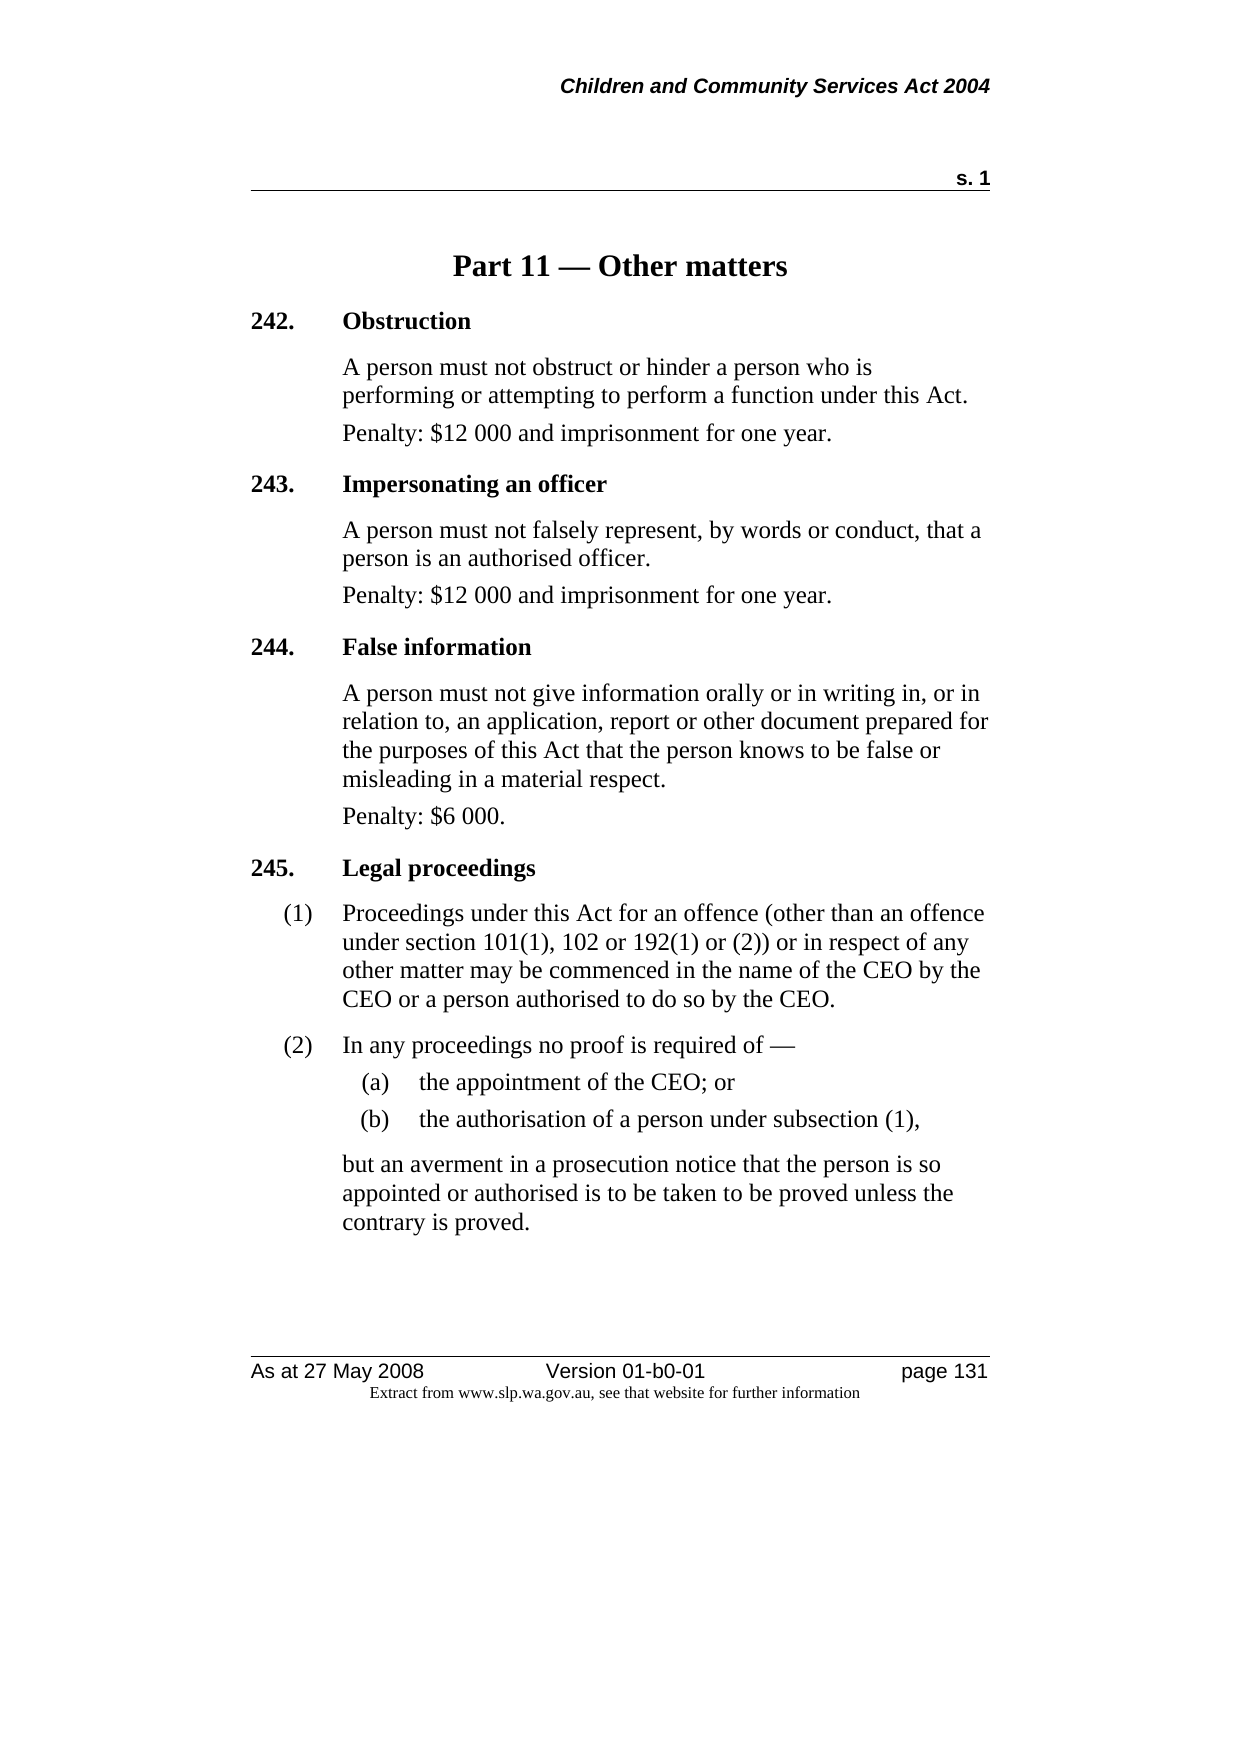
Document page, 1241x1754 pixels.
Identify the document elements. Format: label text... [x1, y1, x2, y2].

text (1) Proceedings under this Act for an offence (other than an offence under section 101(1), 102 or 192(1) or (2)) or in respect of any other matter may be commenced in the name of the CEO by the CEO or a person authorised to do so by the CEO. [251, 898, 990, 1013]
text (b) the authorisation of a person under subsection (1), [251, 1104, 990, 1133]
subtitle Part 11 — Other matters [251, 247, 990, 283]
text A person must not falsely represent, by words or conduct, that a person is an authorised officer. [251, 515, 990, 572]
subtitle 244. False information [251, 632, 990, 661]
text Penalty: $12 000 and imprisonment for one year. [251, 418, 990, 446]
text A person must not give information orally or in writing in, or in relation to, an application, report or other document prepared for the purposes of this Act that the person knows to be false or misleading in a material respect. [251, 678, 990, 793]
text (2) In any proceedings no proof is required of — [251, 1030, 990, 1058]
text Penalty: $12 000 and imprisonment for one year. [251, 581, 990, 609]
subtitle 245. Legal proceedings [251, 853, 990, 881]
text A person must not obstruct or hinder a person who is performing or attempting to perform a function under this Act. [251, 352, 990, 409]
subtitle 242. Obstruction [251, 306, 990, 335]
text (a) the appointment of the CEO; or [251, 1067, 990, 1096]
text but an averment in a prosecution notice that the person is so appointed or authorised is to be taken to be proved unless the contrary is proved. [251, 1149, 990, 1236]
subtitle 243. Impersonating an officer [251, 469, 990, 498]
text Penalty: $6 000. [251, 801, 990, 830]
